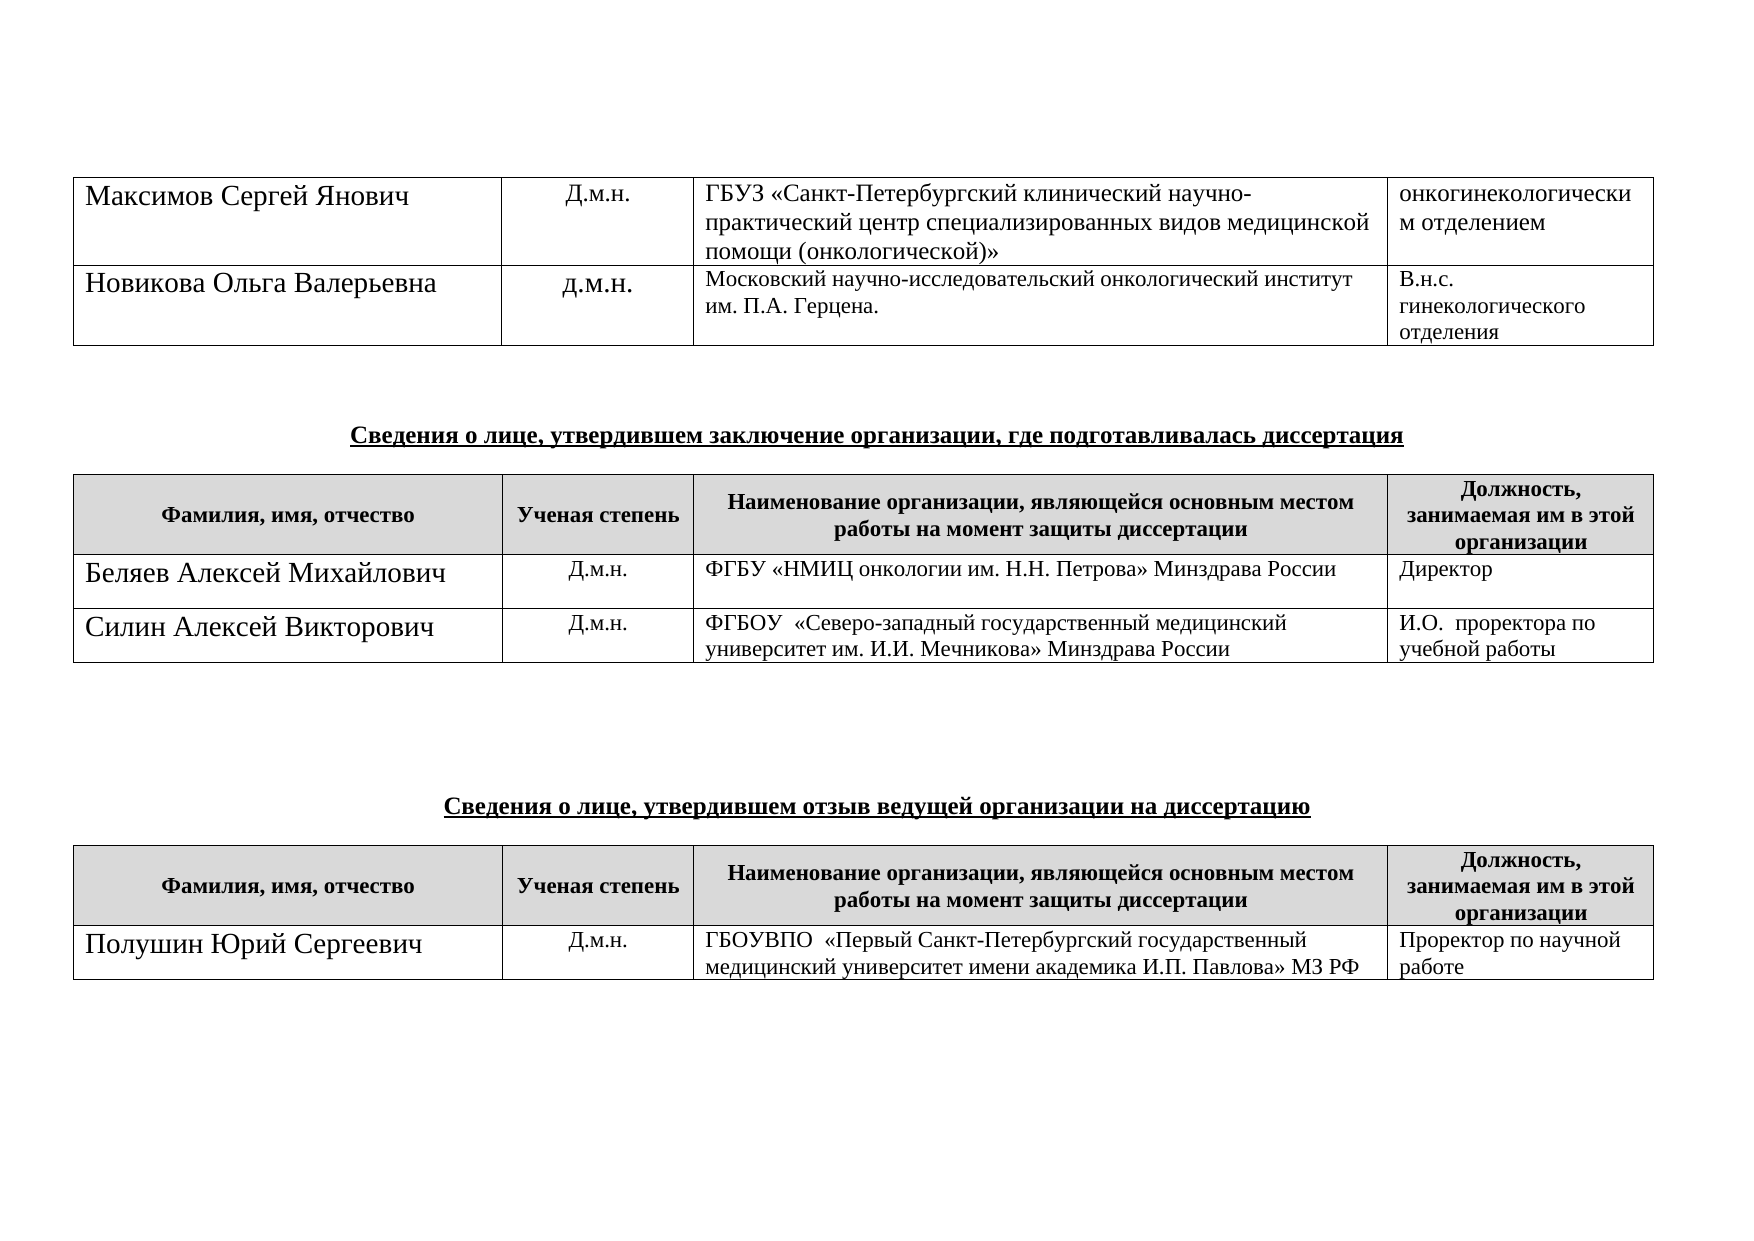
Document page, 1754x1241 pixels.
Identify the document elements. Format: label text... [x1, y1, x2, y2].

table_cell Д.м.н. [503, 926, 693, 979]
table_cell Московский научно-исследовательский онкологический институт им. П.А. Герцена. [694, 266, 1387, 344]
table_cell Д.м.н. [502, 178, 693, 264]
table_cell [74, 178, 501, 264]
table_header Фамилия, имя, отчество [74, 475, 502, 554]
table_header Должность, занимаемая им в этой организации [1388, 475, 1653, 554]
table_cell Беляев Алексей Михайлович [74, 555, 502, 608]
text Сведения о лице, утвердившем отзыв ведущей организации на диссертацию [118, 791, 1636, 820]
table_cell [694, 178, 1387, 264]
table_cell Д.м.н. [503, 609, 693, 662]
table_header Фамилия, имя, отчество [74, 846, 502, 925]
table_cell Полушин Юрий Сергеевич [74, 926, 502, 979]
text Сведения о лице, утвердившем заключение организации, где подготавливалась диссертация [118, 420, 1636, 449]
table_cell ФГБОУ «Северо-западный государственный медицинский университет им. И.И. Мечникова» Минздрава России [694, 609, 1387, 662]
table_cell Новикова Ольга Валерьевна [74, 266, 501, 344]
table_cell ГБОУВПО «Первый Санкт-Петербургский государственный медицинский университет имени академика И.П. Павлова» МЗ РФ [694, 926, 1387, 979]
table_cell Силин Алексей Викторович [74, 609, 502, 662]
table_cell д.м.н. [502, 266, 693, 344]
table_cell И.О. проректора по учебной работы [1388, 609, 1653, 662]
table_cell Директор [1388, 555, 1653, 608]
table_cell В.н.с. гинекологического отделения [1388, 266, 1653, 344]
table_cell Проректор по научной работе [1388, 926, 1653, 979]
table_header Должность, занимаемая им в этой организации [1388, 846, 1653, 925]
table_header Наименование организации, являющейся основным местом работы на момент защиты диссертации [694, 475, 1387, 554]
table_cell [1388, 178, 1653, 264]
table_header Ученая степень [503, 475, 693, 554]
table_cell ФГБУ «НМИЦ онкологии им. Н.Н. Петрова» Минздрава России [694, 555, 1387, 608]
table_header Ученая степень [503, 846, 693, 925]
table_cell Д.м.н. [503, 555, 693, 608]
table_header Наименование организации, являющейся основным местом работы на момент защиты диссертации [694, 846, 1387, 925]
